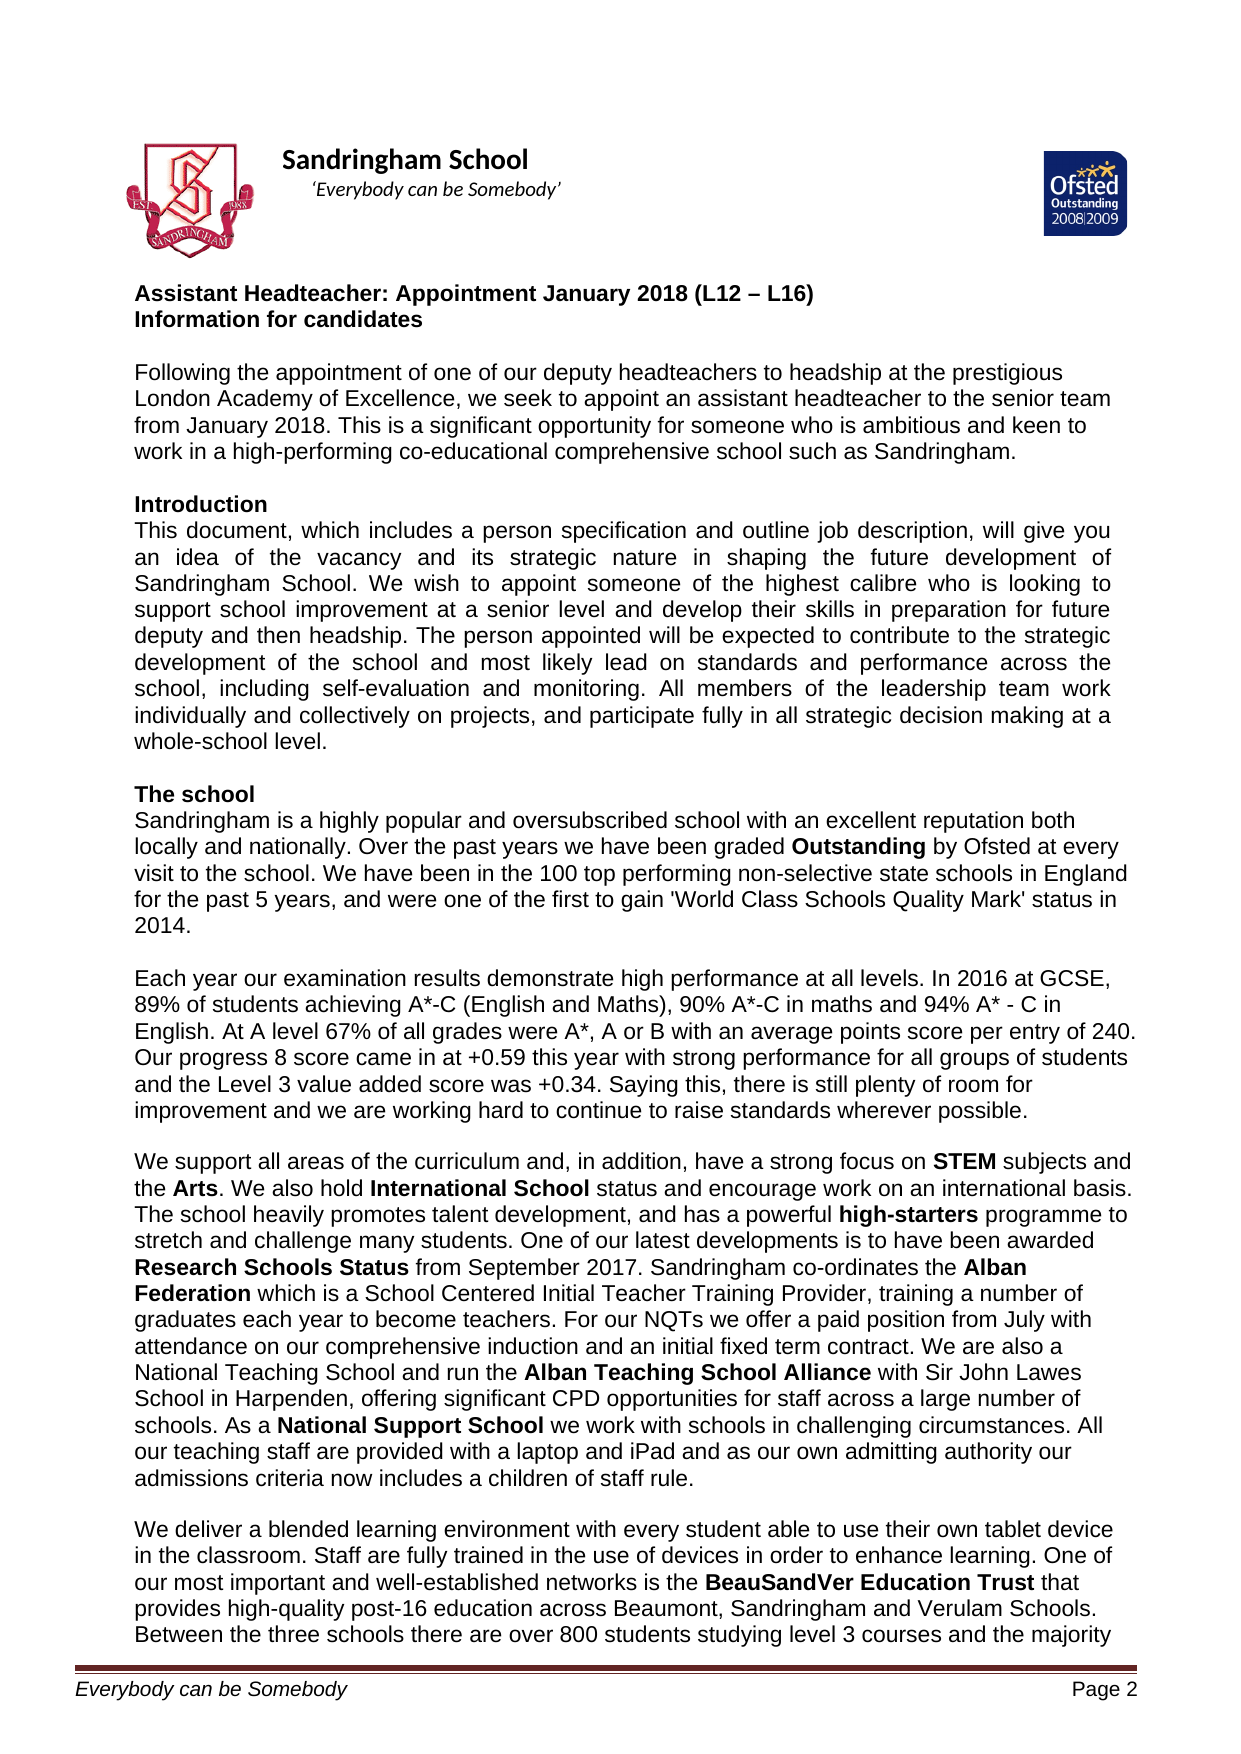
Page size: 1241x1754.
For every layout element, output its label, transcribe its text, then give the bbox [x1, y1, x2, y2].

picture [1043, 202, 1128, 236]
subtitle Information for candidates [134, 306, 1137, 333]
text Each year our examination results demonstrate high performance at all levels. In 2016 at GCSE, 89% of students achieving A*-C (English and Maths), 90% A*-C in maths and 94% A* - C in English. At A level 67% of all grades were A*, A or B with an average points score per entry of 240. Our progress 8 score came in at +0.59 this year with strong performance for all groups of students and the Level 3 value added score was +0.34. Saying this, there is still plenty of room for improvement and we are working hard to continue to raise standards wherever possible. [134, 965, 1137, 1123]
text This document, which includes a person specification and outline job description, will give you an idea of the vacancy and its strategic nature in shaping the future development of Sandringham School. We wish to appoint someone of the highest calibre who is looking to support school improvement at a senior level and develop their skills in preparation for future deputy and then headship. The person appointed will be expected to contribute to the strategic development of the school and most likely lead on standards and performance across the school, including self-evaluation and monitoring. All members of the leadership team work individually and collectively on projects, and participate fully in all strategic decision making at a whole-school level. [134, 517, 1112, 754]
text We support all areas of the curriculum and, in addition, have a strong focus on STEM subjects and the Arts. We also hold International School status and encourage work on an international basis. The school heavily promotes talent development, and has a powerful high-starters programme to stretch and challenge many students. One of our latest developments is to have been awarded Research Schools Status from September 2017. Sandringham co-ordinates the Alban Federation which is a School Centered Initial Teacher Training Provider, training a number of graduates each year to become teachers. For our NQTs we offer a paid position from July with attendance on our comprehensive induction and an initial fixed term contract. We are also a National Teaching School and run the Alban Teaching School Alliance with Sir John Lawes School in Harpenden, offering significant CPD opportunities for staff across a large number of schools. As a National Support School we work with schools in challenging circumstances. All our teaching staff are provided with a laptop and iPad and as our own admitting authority our admissions criteria now includes a children of staff rule. [134, 1148, 1137, 1491]
picture [110, 115, 273, 273]
subtitle ‘Everybody can be Somebody’ [297, 176, 1137, 202]
subtitle Following the appointment of one of our deputy headteachers to headship at the prestigious London Academy of Excellence, we seek to appoint an assistant headteacher to the senior team from January 2018. This is a significant opportunity for someone who is ambitious and keen to work in a high-performing co-educational comprehensive school such as Sandringham. [134, 359, 1137, 464]
text The school [134, 781, 1137, 807]
subtitle Assistant Headteacher: Appointment January 2018 (L12 – L16) [75, 280, 1137, 306]
text Sandringham is a highly popular and oversubscribed school with an excellent reputation both locally and nationally. Over the past years we have been graded Outstanding by Ofsted at every visit to the school. We have been in the 100 top performing non-selective state schools in England for the past 5 years, and were one of the first to gain 'World Class Schools Quality Mark' status in 2014. [134, 807, 1137, 939]
text Introduction [134, 491, 1112, 517]
subtitle Sandringham School [283, 141, 1137, 176]
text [134, 1516, 1137, 1648]
